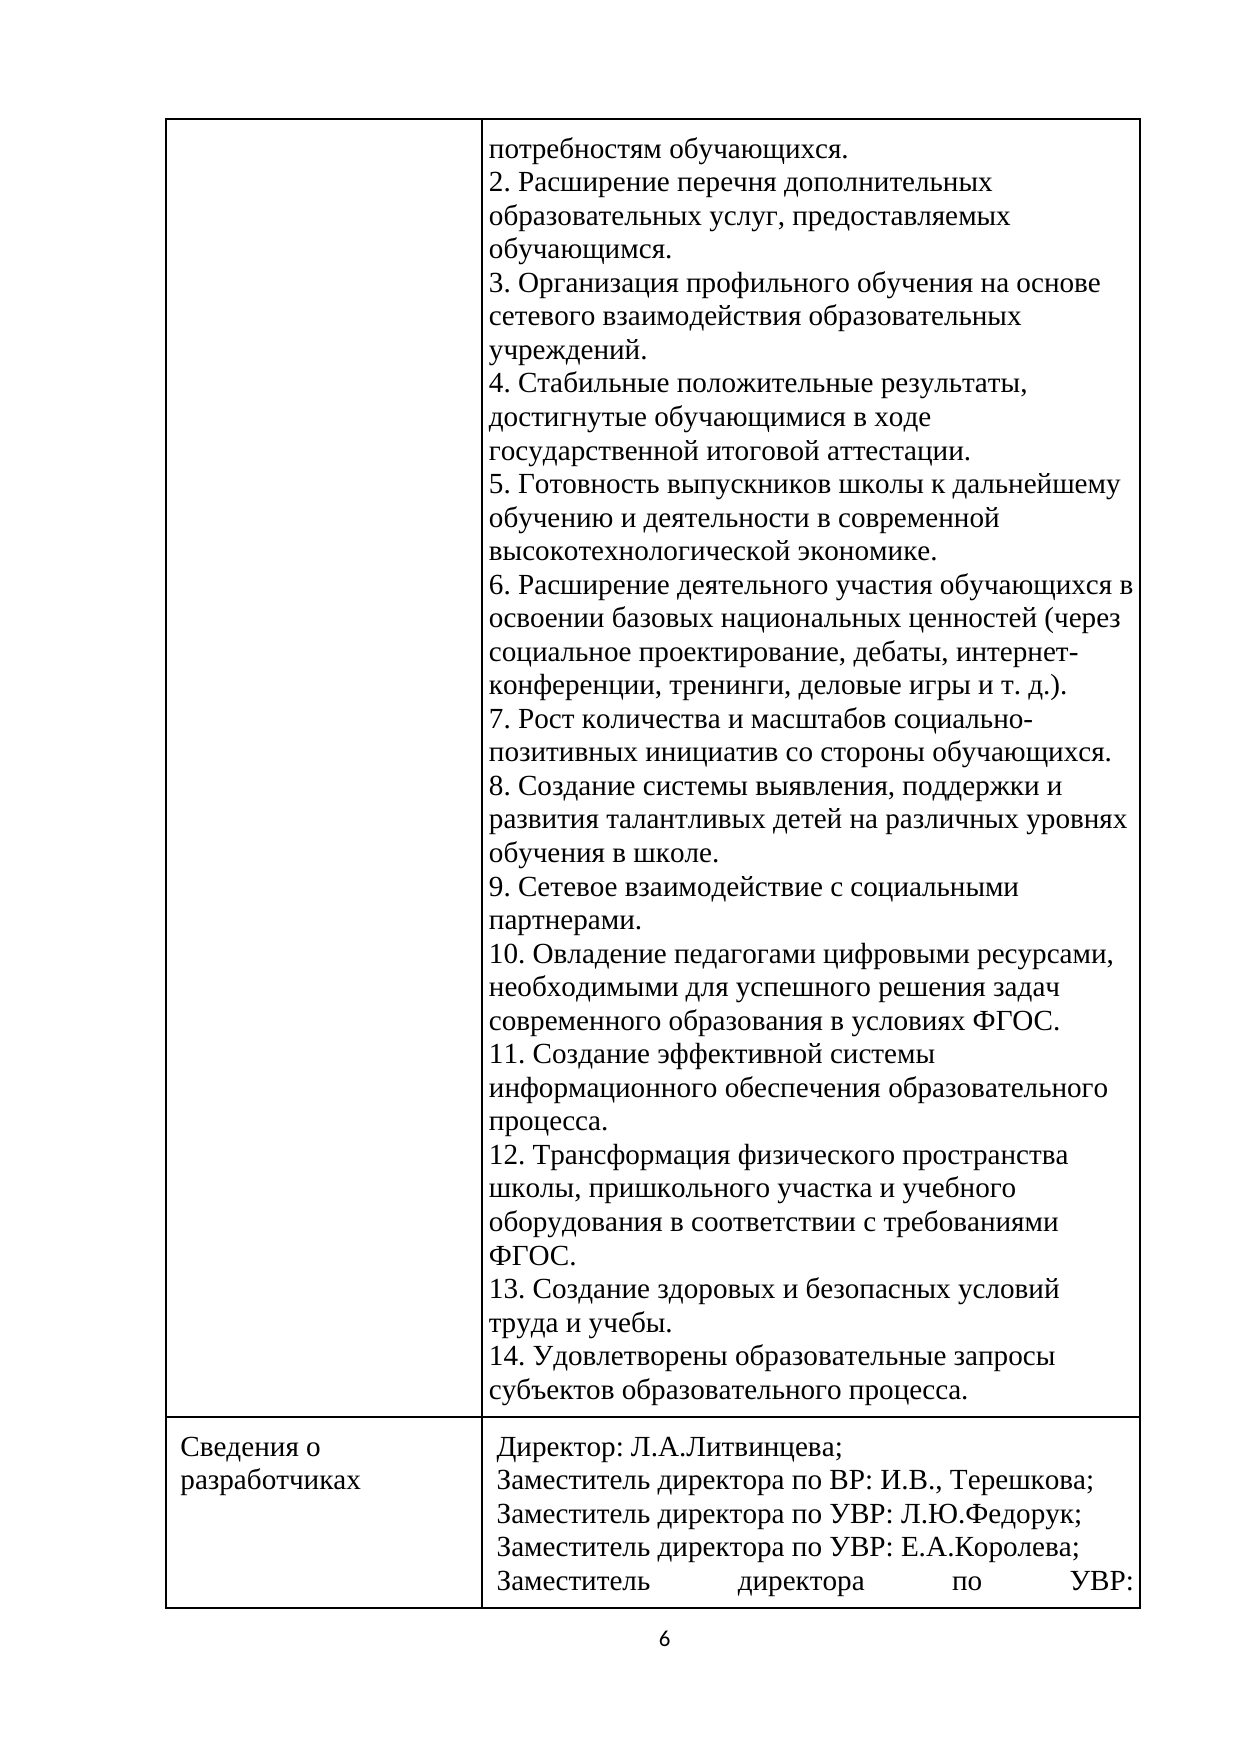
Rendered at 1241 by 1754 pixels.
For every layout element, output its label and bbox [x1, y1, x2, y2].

table_cell [167, 120, 481, 1416]
table_cell [483, 120, 1139, 1416]
table_cell [483, 1418, 1139, 1607]
table_cell [167, 1418, 481, 1607]
